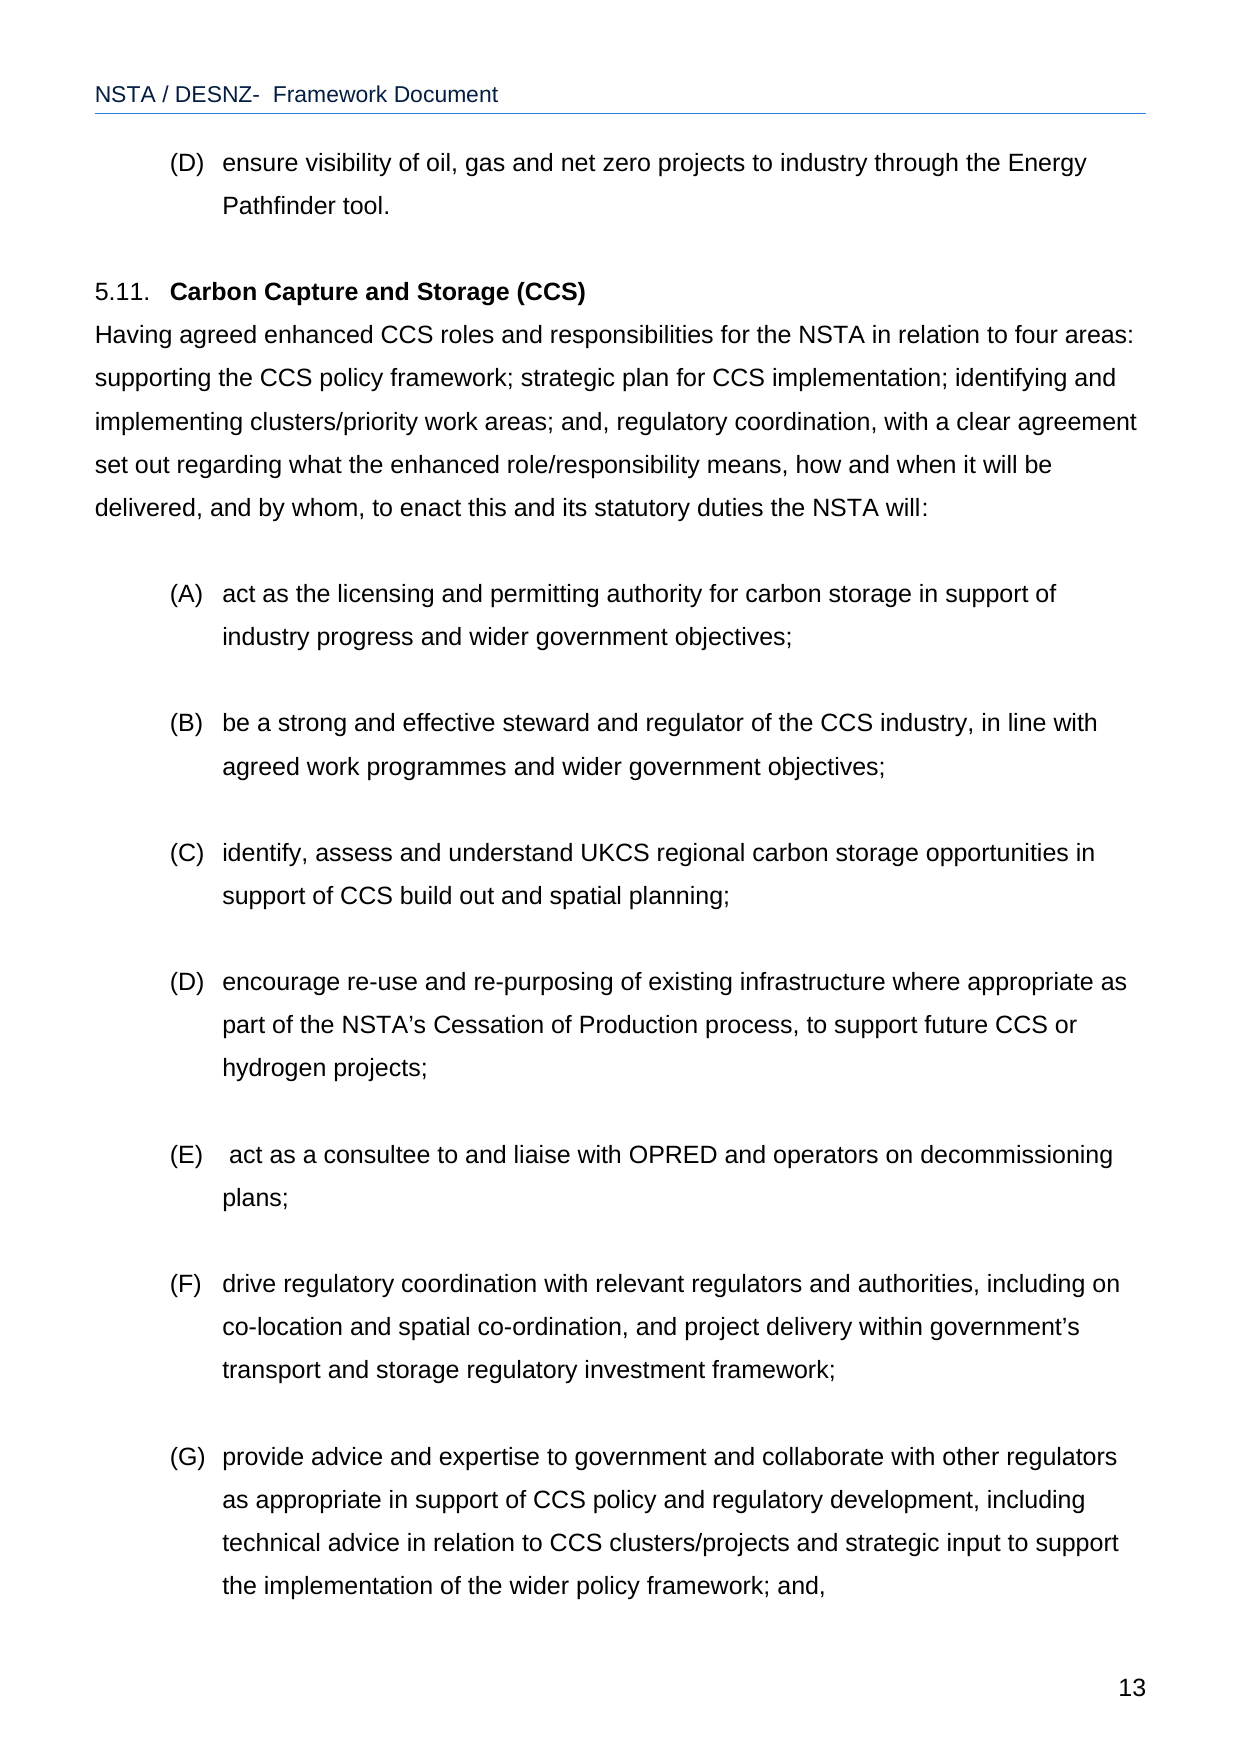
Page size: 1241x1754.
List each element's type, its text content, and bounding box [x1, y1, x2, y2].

list act as the licensing and permitting authority for carbon storage in support of industry progress and wider government objectives; [169, 579, 1146, 651]
list encourage re-use and re-purposing of existing infrastructure where appropriate as part of the NSTA’s Cessation of Production process, to support future CCS or hydrogen projects; [169, 967, 1146, 1082]
list provide advice and expertise to government and collaborate with other regulators as appropriate in support of CCS policy and regulatory development, including technical advice in relation to CCS clusters/projects and strategic input to support the implementation of the wider policy framework; and, [169, 1441, 1146, 1599]
list act as a consultee to and liaise with OPRED and operators on decommissioning plans; [169, 1139, 1146, 1211]
list identify, assess and understand UKCS regional carbon storage opportunities in support of CCS build out and spatial planning; [169, 838, 1146, 909]
list drive regulatory coordination with relevant regulators and authorities, including on co-location and spatial co-ordination, and project delivery within government’s transport and storage regulatory investment framework; [169, 1269, 1146, 1384]
list be a strong and effective steward and regulator of the CCS industry, in line with agreed work programmes and wider government objectives; [169, 708, 1146, 780]
text Having agreed enhanced CCS roles and responsibilities for the NSTA in relation to four areas: supporting the CCS policy framework; strategic plan for CCS implementation; identifying and implementing clusters/priority work areas; and, regulatory coordination, with a clear agreement set out regarding what the enhanced role/responsibility means, how and when it will be delivered, and by whom, to enact this and its statutory duties the NSTA will: [94, 320, 1146, 521]
list Carbon Capture and Storage (CCS) [94, 277, 1146, 306]
list ensure visibility of oil, gas and net zero projects to industry through the Energy Pathfinder tool. [169, 148, 1146, 263]
